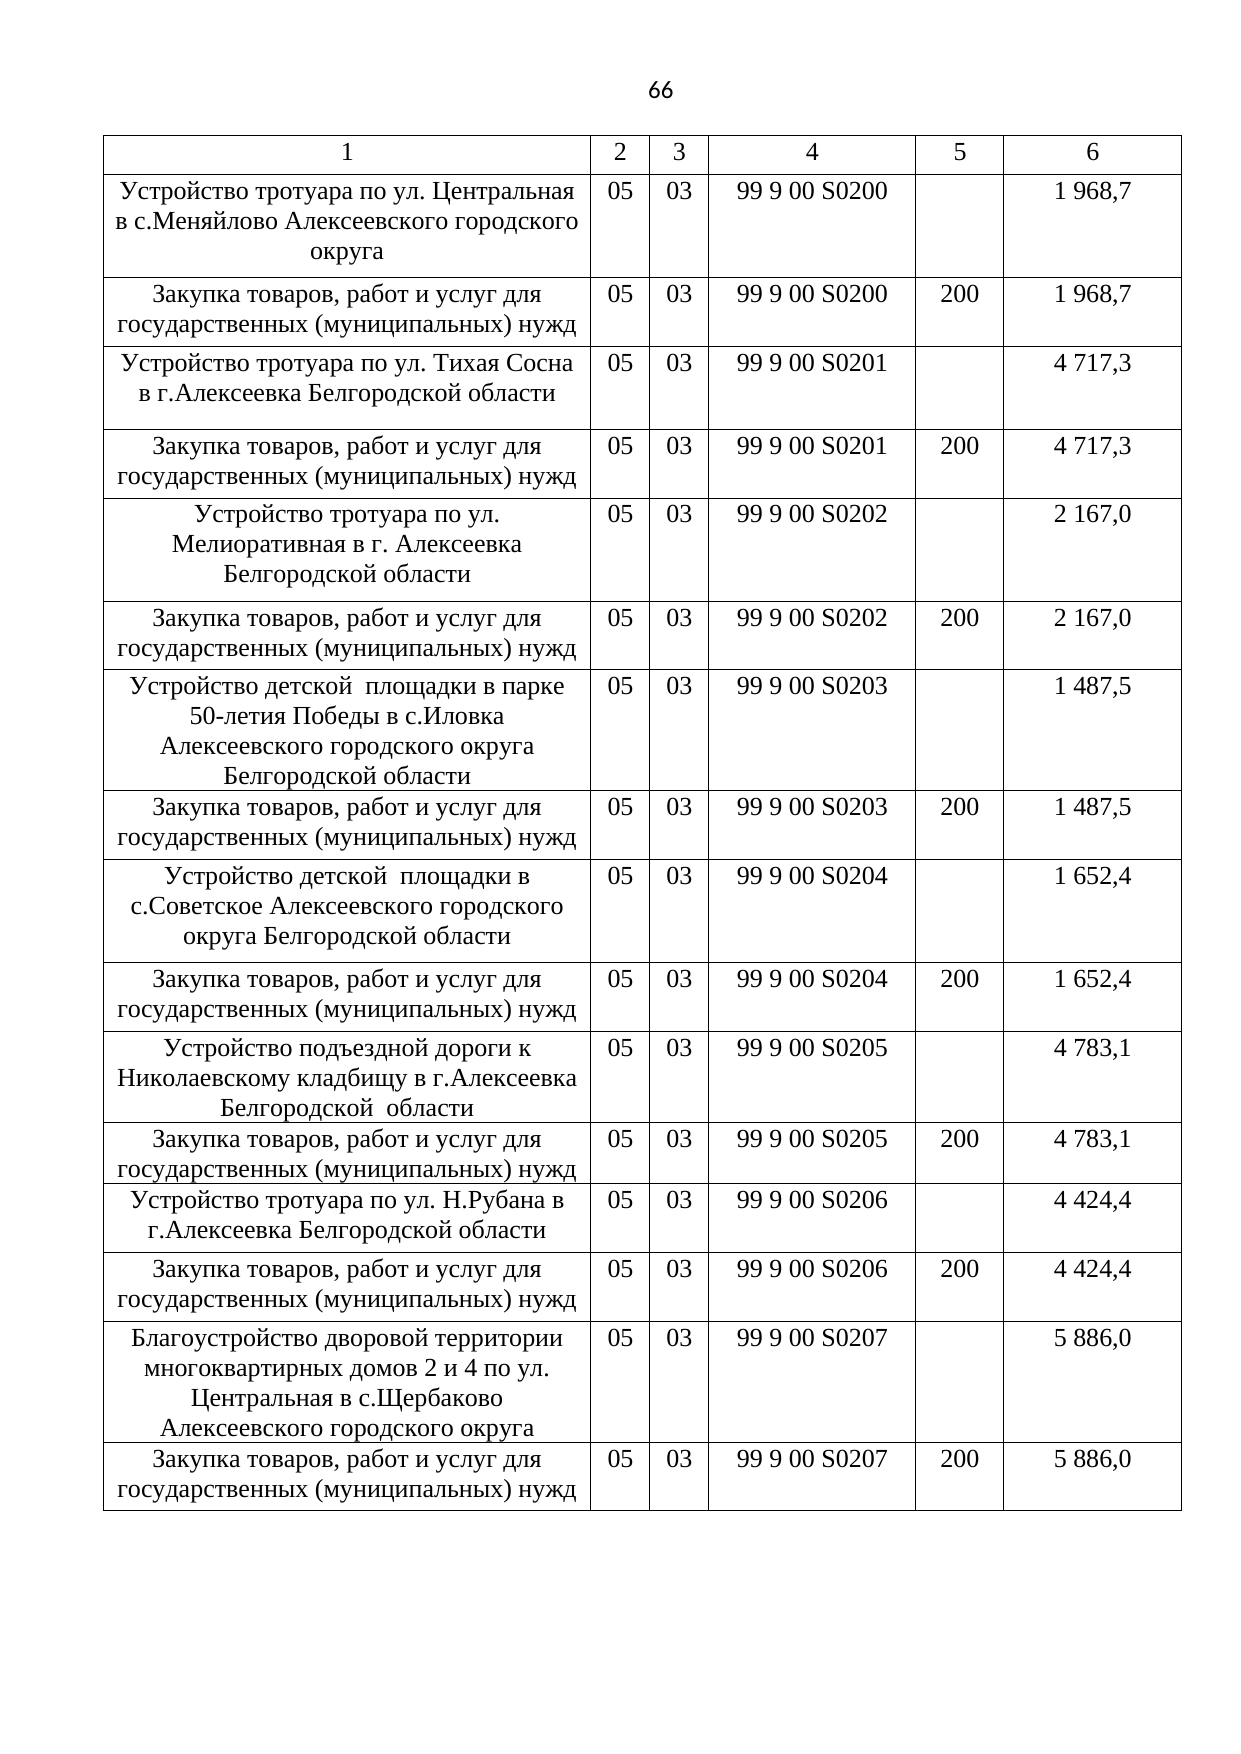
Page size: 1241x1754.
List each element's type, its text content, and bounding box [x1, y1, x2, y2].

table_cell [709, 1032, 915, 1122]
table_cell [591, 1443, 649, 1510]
table_header 5 [916, 136, 1003, 174]
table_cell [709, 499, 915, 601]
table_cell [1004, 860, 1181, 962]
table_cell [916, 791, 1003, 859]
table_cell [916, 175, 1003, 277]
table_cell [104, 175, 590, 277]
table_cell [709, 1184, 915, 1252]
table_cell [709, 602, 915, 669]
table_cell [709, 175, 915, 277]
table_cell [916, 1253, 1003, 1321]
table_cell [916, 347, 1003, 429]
table_header 6 [1004, 136, 1181, 174]
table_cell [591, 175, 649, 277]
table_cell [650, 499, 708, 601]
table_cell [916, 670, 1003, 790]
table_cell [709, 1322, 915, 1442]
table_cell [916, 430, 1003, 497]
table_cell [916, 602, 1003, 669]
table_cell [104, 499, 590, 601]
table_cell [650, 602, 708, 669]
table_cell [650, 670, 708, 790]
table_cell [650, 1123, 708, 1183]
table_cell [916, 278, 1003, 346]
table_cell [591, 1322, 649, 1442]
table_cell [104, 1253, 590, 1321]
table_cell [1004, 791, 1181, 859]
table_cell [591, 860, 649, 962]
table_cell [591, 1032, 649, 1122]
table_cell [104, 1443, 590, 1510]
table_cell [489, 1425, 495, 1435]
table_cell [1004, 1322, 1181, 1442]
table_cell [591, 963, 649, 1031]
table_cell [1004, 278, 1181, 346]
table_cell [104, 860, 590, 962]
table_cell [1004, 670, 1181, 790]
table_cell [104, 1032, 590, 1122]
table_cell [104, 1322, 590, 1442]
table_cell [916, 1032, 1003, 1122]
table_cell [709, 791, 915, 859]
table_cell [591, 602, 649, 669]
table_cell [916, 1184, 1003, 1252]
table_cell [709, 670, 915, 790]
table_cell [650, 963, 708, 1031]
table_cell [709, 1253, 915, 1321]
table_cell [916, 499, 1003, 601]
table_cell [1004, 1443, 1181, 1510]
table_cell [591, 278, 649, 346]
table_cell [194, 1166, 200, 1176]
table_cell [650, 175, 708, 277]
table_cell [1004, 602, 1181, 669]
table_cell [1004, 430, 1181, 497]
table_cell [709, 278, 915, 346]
table_header 2 [591, 136, 649, 174]
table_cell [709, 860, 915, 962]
table_header 4 [709, 136, 915, 174]
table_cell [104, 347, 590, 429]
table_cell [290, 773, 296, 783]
table_header 3 [650, 136, 708, 174]
table_header 1 [104, 136, 590, 174]
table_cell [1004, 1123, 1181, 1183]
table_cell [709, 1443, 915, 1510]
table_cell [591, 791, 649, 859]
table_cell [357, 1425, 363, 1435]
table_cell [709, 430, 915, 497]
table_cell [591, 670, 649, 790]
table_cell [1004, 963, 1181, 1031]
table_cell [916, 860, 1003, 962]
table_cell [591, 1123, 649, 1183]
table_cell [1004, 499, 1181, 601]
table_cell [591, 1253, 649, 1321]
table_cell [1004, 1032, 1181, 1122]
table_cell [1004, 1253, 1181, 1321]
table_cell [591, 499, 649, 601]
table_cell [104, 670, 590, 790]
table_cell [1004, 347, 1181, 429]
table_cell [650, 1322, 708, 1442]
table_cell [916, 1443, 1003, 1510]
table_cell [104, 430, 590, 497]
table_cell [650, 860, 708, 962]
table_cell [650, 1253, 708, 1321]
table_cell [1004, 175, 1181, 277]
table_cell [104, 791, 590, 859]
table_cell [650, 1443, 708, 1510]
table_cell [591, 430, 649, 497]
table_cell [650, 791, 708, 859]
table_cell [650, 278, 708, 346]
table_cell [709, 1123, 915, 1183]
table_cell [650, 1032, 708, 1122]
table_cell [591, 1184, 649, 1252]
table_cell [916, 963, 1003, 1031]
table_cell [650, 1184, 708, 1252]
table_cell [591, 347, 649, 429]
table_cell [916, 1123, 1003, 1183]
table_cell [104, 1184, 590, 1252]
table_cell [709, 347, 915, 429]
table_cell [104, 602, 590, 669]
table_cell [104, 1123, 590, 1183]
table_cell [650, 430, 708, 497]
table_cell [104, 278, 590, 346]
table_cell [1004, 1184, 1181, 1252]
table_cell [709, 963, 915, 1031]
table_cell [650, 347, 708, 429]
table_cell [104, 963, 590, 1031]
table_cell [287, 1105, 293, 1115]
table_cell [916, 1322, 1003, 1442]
